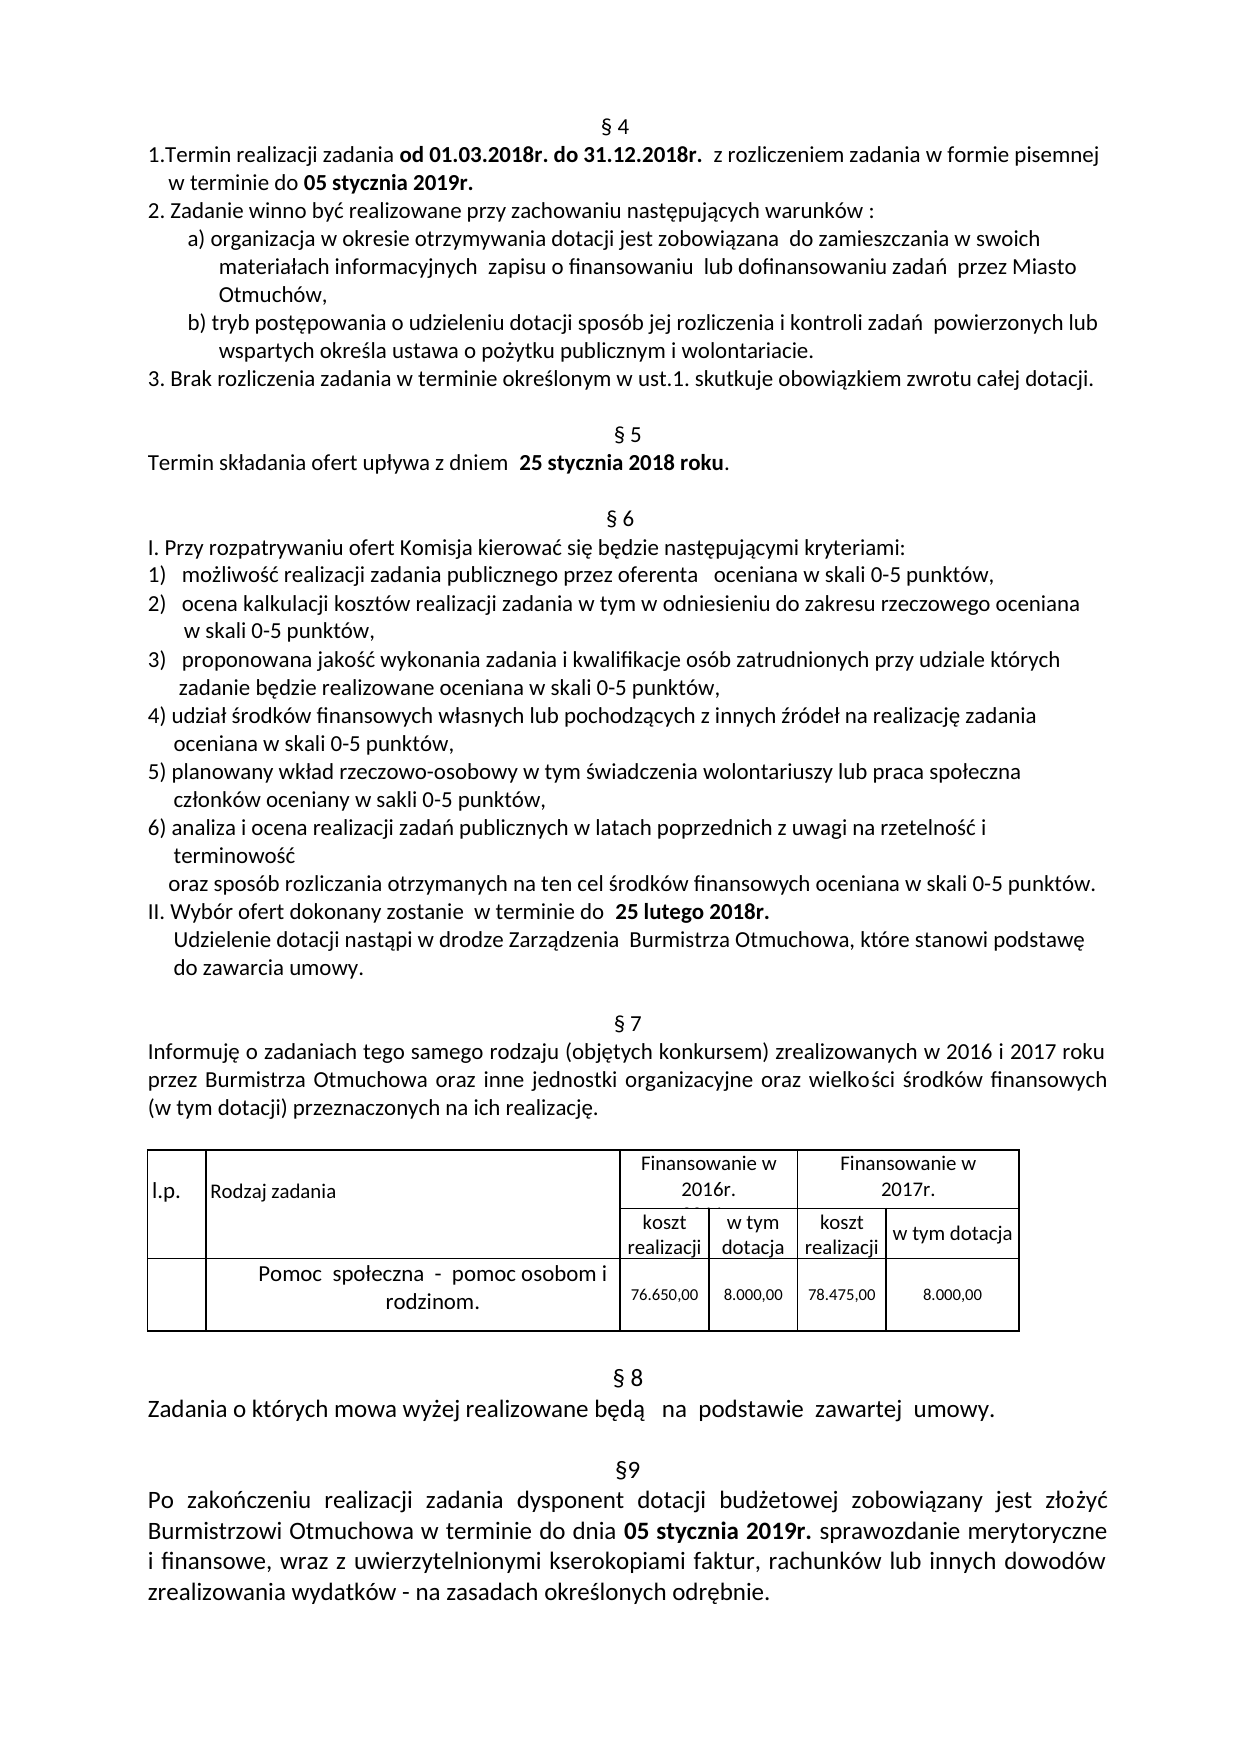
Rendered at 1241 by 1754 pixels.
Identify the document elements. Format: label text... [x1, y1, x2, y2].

text terminowość [148, 841, 1107, 869]
text Po zakończeniu realizacji zadania dysponent dotacji budżetowej zobowiązany jest złożyć Burmistrzowi Otmuchowa w terminie do dnia 05 stycznia 2019r. sprawozdanie merytoryczne i finansowe, wraz z uwierzytelnionymi kserokopiami faktur, rachunków lub innych dowodów zrealizowania wydatków - na zasadach określonych odrębnie. [148, 1484, 1107, 1607]
text oceniana w skali 0-5 punktów, [148, 729, 1107, 757]
text do zawarcia umowy. [148, 953, 1107, 981]
table_cell 8.000,00 [710, 1259, 797, 1330]
text oraz sposób rozliczania otrzymanych na ten cel środków finansowych oceniana w skali 0-5 punktów. [148, 869, 1107, 897]
text 3. Brak rozliczenia zadania w terminie określonym w ust.1. skutkuje obowiązkiem zwrotu całej dotacji. [148, 364, 1107, 392]
table_cell 78.475,00 [798, 1259, 885, 1330]
table_header Finansowanie w 2016r. 2011r. [621, 1151, 797, 1207]
text 4) udział środków finansowych własnych lub pochodzących z innych źródeł na realizację zadania [148, 701, 1107, 729]
table_cell 8.000,00 [887, 1259, 1018, 1330]
table_header Finansowanie w 2017r. [798, 1151, 1018, 1207]
table_cell 76.650,00 [621, 1259, 708, 1330]
table_header l.p. [148, 1151, 205, 1257]
text § 6 [148, 504, 1107, 533]
text Udzielenie dotacji nastąpi w drodze Zarządzenia Burmistrza Otmuchowa, które stanowi podstawę [148, 925, 1107, 953]
text § 8 [148, 1362, 1107, 1393]
text § 7 [148, 1009, 1107, 1037]
text 5) planowany wkład rzeczowo-osobowy w tym świadczenia wolontariuszy lub praca społeczna [148, 757, 1107, 785]
text 2) ocena kalkulacji kosztów realizacji zadania w tym w odniesieniu do zakresu rzeczowego oceniana [148, 589, 1107, 617]
text 1.Termin realizacji zadania od 01.03.2018r. do 31.12.2018r. z rozliczeniem zadania w formie pisemnej [148, 140, 1107, 168]
table_cell w tym dotacja [887, 1209, 1018, 1257]
text § 5 [148, 421, 1107, 448]
text w skali 0-5 punktów, [148, 617, 1107, 645]
text w terminie do 05 stycznia 2019r. [148, 168, 1107, 196]
table_cell koszt realizacji [621, 1209, 708, 1257]
text a) organizacja w okresie otrzymywania dotacji jest zobowiązana do zamieszczania w swoich materiałach informacyjnych zapisu o finansowaniu lub dofinansowaniu zadań przez Miasto Otmuchów, [187, 224, 1107, 308]
text b) tryb postępowania o udzieleniu dotacji sposób jej rozliczenia i kontroli zadań powierzonych lub wspartych określa ustawa o pożytku publicznym i wolontariacie. [187, 308, 1107, 364]
text § 4 [148, 112, 1107, 140]
text 6) analiza i ocena realizacji zadań publicznych w latach poprzednich z uwagi na rzetelność i [148, 813, 1107, 841]
text II. Wybór ofert dokonany zostanie w terminie do 25 lutego 2018r. [148, 897, 1107, 925]
text §9 [148, 1454, 1107, 1484]
text Zadania o których mowa wyżej realizowane będą na podstawie zawartej umowy. [148, 1393, 1107, 1423]
text członków oceniany w sakli 0-5 punktów, [148, 785, 1107, 813]
table_cell koszt realizacji [798, 1209, 885, 1257]
text Informuję o zadaniach tego samego rodzaju (objętych konkursem) zrealizowanych w 2016 i 2017 roku przez Burmistrza Otmuchowa oraz inne jednostki organizacyjne oraz wielkości środków finansowych (w tym dotacji) przeznaczonych na ich realizację. [148, 1037, 1107, 1121]
table_cell Pomoc społeczna - pomoc osobom i rodzinom. [207, 1259, 619, 1330]
table_header Rodzaj zadania [207, 1151, 619, 1257]
text 1) możliwość realizacji zadania publicznego przez oferenta oceniana w skali 0-5 punktów, [148, 561, 1107, 589]
table_cell [148, 1259, 205, 1330]
text I. Przy rozpatrywaniu ofert Komisja kierować się będzie następującymi kryteriami: [148, 533, 1107, 561]
text Termin składania ofert upływa z dniem 25 stycznia 2018 roku. [148, 448, 1107, 477]
text 2. Zadanie winno być realizowane przy zachowaniu następujących warunków : [148, 196, 1107, 224]
table_cell w tym dotacja [710, 1209, 797, 1257]
text zadanie będzie realizowane oceniana w skali 0-5 punktów, [148, 673, 1107, 701]
text 3) proponowana jakość wykonania zadania i kwalifikacje osób zatrudnionych przy udziale których [148, 645, 1107, 673]
